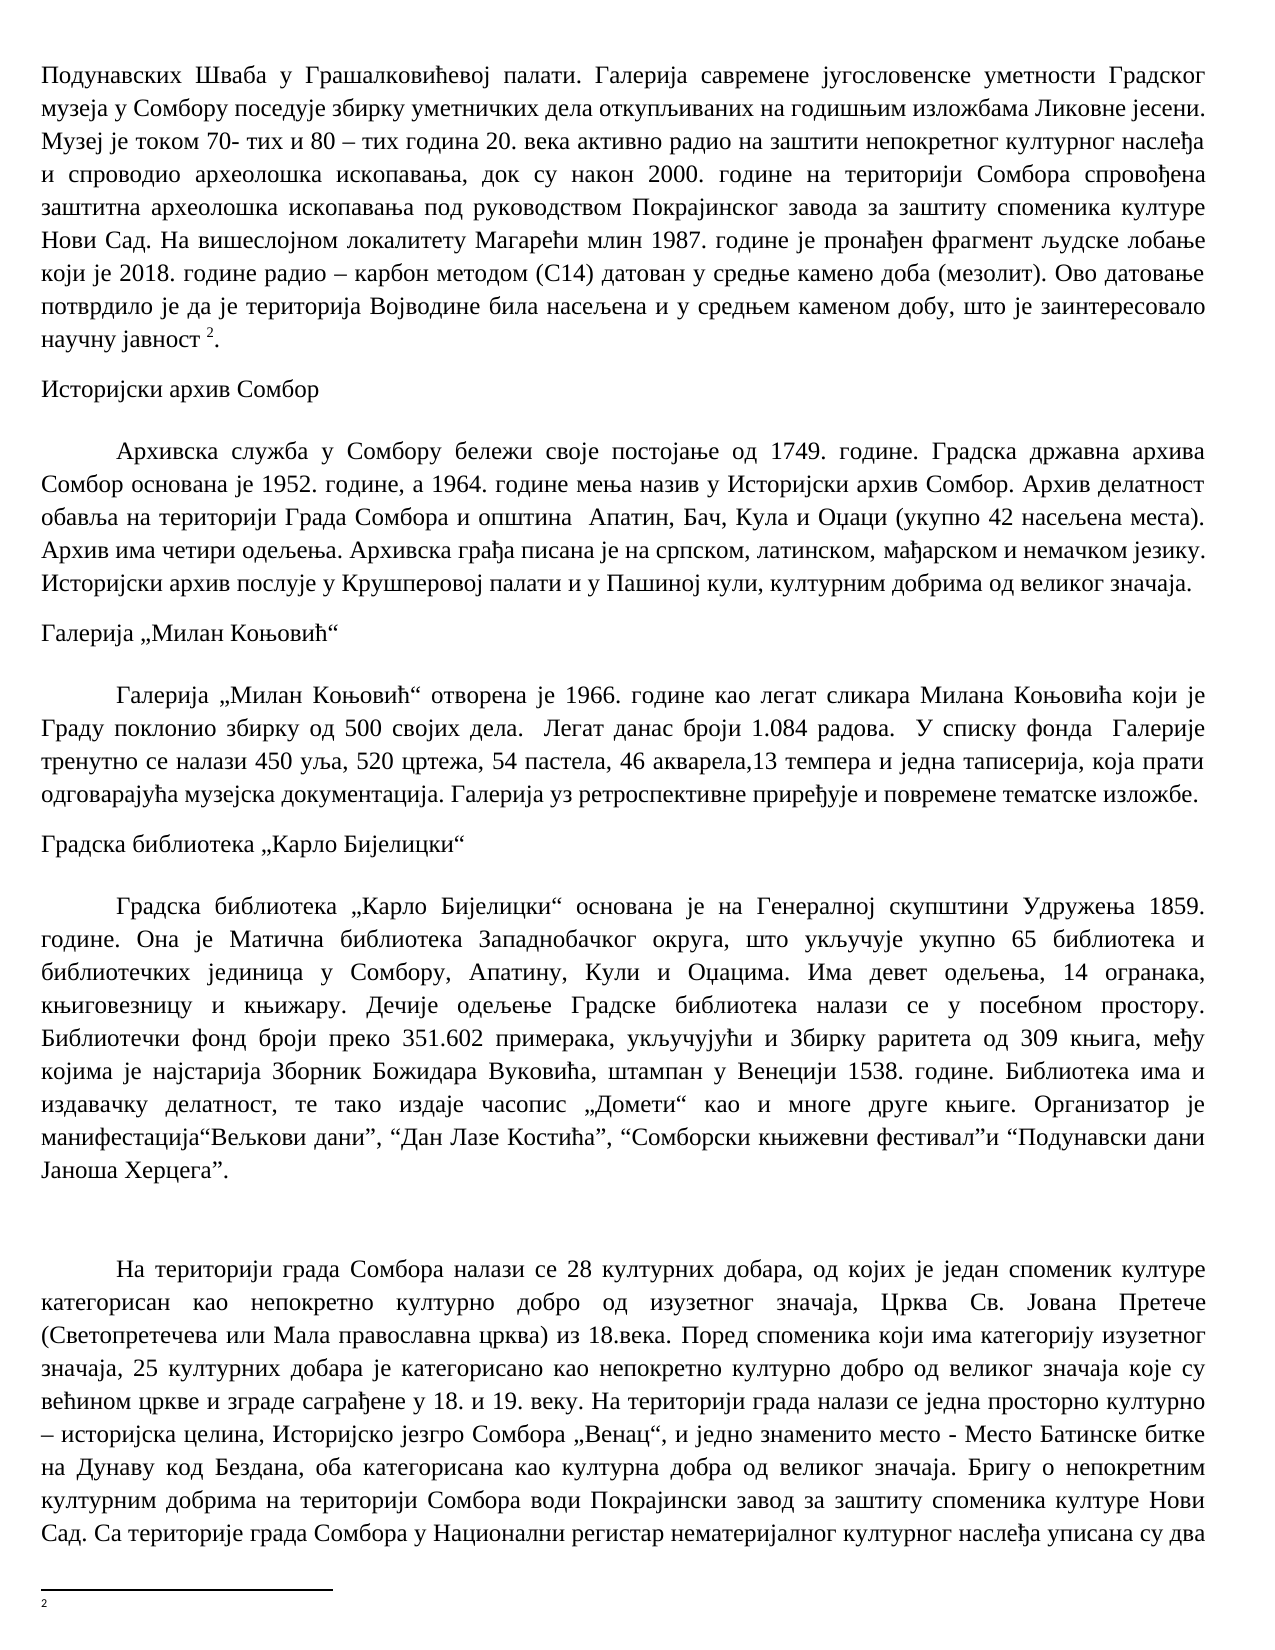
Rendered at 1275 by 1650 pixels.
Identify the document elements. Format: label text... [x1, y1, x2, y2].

text Архивска служба у Сомбору бележи своје постојање од 1749. године. Градска државна архива Сомбор основана је 1952. године, а 1964. године мења назив у Историјски архив Сомбор. Архив делатност обавља на територији Града Сомбора и општина Апатин, Бач, Кула и Оџаци (укупно 42 насељена места). Архив има четири одељења. Архивска грађа писана је на српском, латинском, мађарском и немачком језику. Историјски архив послује у Крушперовој палати и у Пашиној кули, културним добрима од великог значаја. [41, 436, 1206, 597]
subtitle Галерија „Милан Коњовић“ [41, 618, 1206, 647]
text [41, 60, 1206, 353]
text Градска библиотека „Карло Бијелицки“ основана је на Генералној скупштини Удружења 1859. године. Она је Матична библиотека Западнобачког округа, што укључује укупно 65 библиотека и библиотечких јединица у Сомбору, Апатину, Кули и Оџацима. Има девет одељења, 14 огранака, књиговезницу и књижару. Дечије одељење Градске библиотека налази се у посебном простору. Библиотечки фонд броји преко 351.602 примерака, укључујући и Збирку раритета од 309 књига, међу којима је најстарија Зборник Божидара Вуковића, штампан у Венецији 1538. године. Библиотека има и издавачку делатност, те тако издаје часопис „Домети“ као и многе друге књиге. Организатор је манифестација“Вељкови дани”, “Дан Лазе Костића”, “Сомборски књижевни фестивал”и “Подунавски дани Јаноша Херцега”. [41, 891, 1206, 1184]
subtitle Историјски архив Сомбор [41, 374, 1206, 403]
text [41, 1254, 1206, 1547]
text Галерија „Милан Коњовић“ отворена је 1966. године као легат сликара Милана Коњовића који је Граду поклонио збирку од 500 својих дела. Легат данас броји 1.084 радова. У списку фонда Галерије тренутно се налази 450 уља, 520 цртежа, 54 пастела, 46 акварела,13 темпера и једна таписерија, која прати одговарајућа музејска документација. Галерија уз ретроспективне приређује и повремене тематске изложбе. [41, 680, 1206, 808]
subtitle Градска библиотека „Карло Бијелицки“ [41, 829, 1206, 857]
